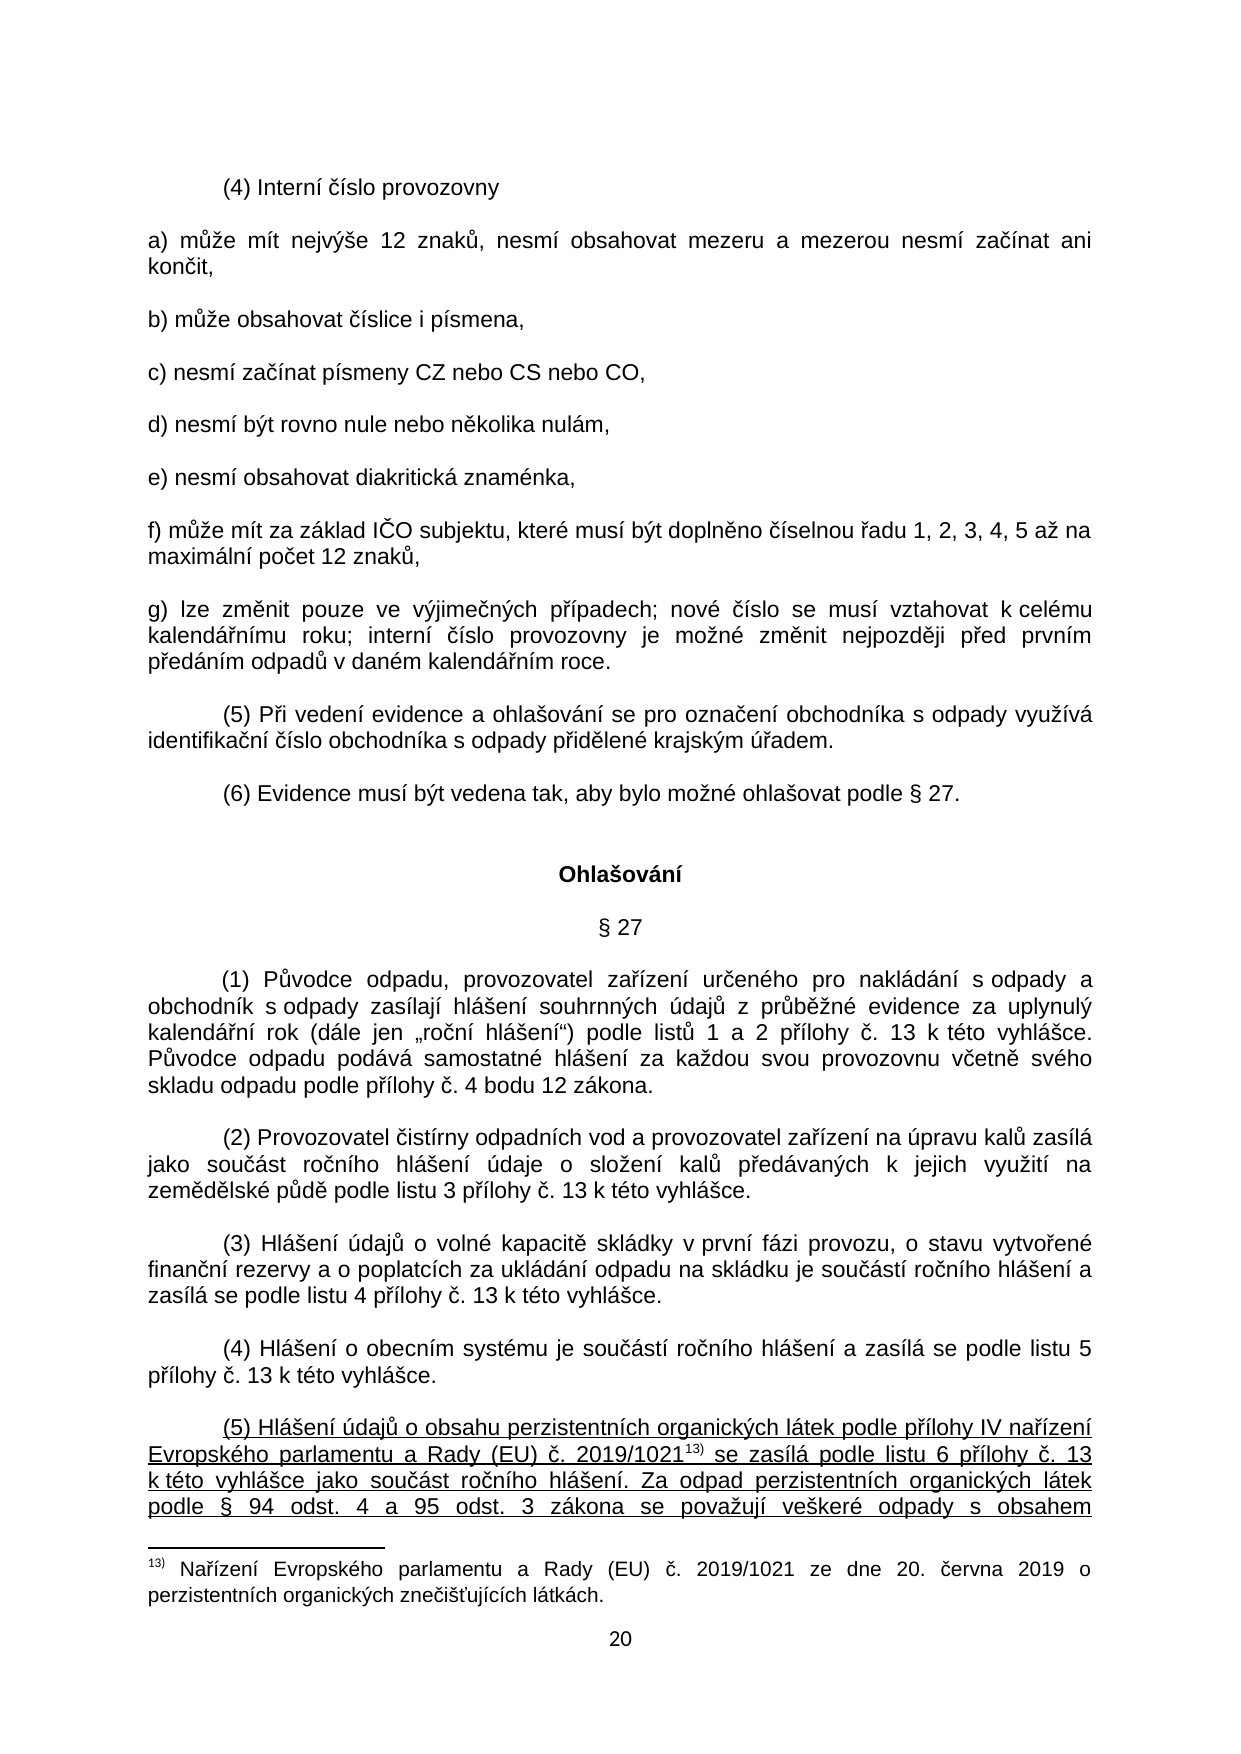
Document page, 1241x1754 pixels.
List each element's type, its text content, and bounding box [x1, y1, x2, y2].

text (4) Interní číslo provozovny [148, 174, 1093, 200]
text a) může mít nejvýše 12 znaků, nesmí obsahovat mezeru a mezerou nesmí začínat ani končit, [148, 227, 1093, 279]
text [148, 1414, 1093, 1520]
text (1) Původce odpadu, provozovatel zařízení určeného pro nakládání s odpady a obchodník s odpady zasílají hlášení souhrnných údajů z průběžné evidence za uplynulý kalendářní rok (dále jen „roční hlášení“) podle listů 1 a 2 přílohy č. 13 k této vyhlášce. Původce odpadu podává samostatné hlášení za každou svou provozovnu včetně svého skladu odpadu podle přílohy č. 4 bodu 12 zákona. [148, 966, 1093, 1098]
text f) může mít za základ IČO subjektu, které musí být doplněno číselnou řadu 1, 2, 3, 4, 5 až na maximální počet 12 znaků, [148, 517, 1093, 569]
text c) nesmí začínat písmeny CZ nebo CS nebo CO, [148, 358, 1093, 385]
text Ohlašování [148, 861, 1093, 887]
text (5) Při vedení evidence a ohlašování se pro označení obchodníka s odpady využívá identifikační číslo obchodníka s odpady přidělené krajským úřadem. [148, 701, 1093, 754]
text (4) Hlášení o obecním systému je součástí ročního hlášení a zasílá se podle listu 5 přílohy č. 13 k této vyhlášce. [148, 1335, 1093, 1388]
text (3) Hlášení údajů o volné kapacitě skládky v první fázi provozu, o stavu vytvořené finanční rezervy a o poplatcích za ukládání odpadu na skládku je součástí ročního hlášení a zasílá se podle listu 4 přílohy č. 13 k této vyhlášce. [148, 1230, 1093, 1309]
text d) nesmí být rovno nule nebo několika nulám, [148, 411, 1093, 437]
text § 27 [148, 913, 1093, 940]
text g) lze změnit pouze ve výjimečných případech; nové číslo se musí vztahovat k celému kalendářnímu roku; interní číslo provozovny je možné změnit nejpozději před prvním předáním odpadů v daném kalendářním roce. [148, 596, 1093, 675]
text (2) Provozovatel čistírny odpadních vod a provozovatel zařízení na úpravu kalů zasílá jako součást ročního hlášení údaje o složení kalů předávaných k jejich využití na zemědělské půdě podle listu 3 přílohy č. 13 k této vyhlášce. [148, 1124, 1093, 1203]
text (6) Evidence musí být vedena tak, aby bylo možné ohlašovat podle § 27. [148, 780, 1093, 806]
text e) nesmí obsahovat diakritická znaménka, [148, 464, 1093, 490]
text b) může obsahovat číslice i písmena, [148, 306, 1093, 332]
